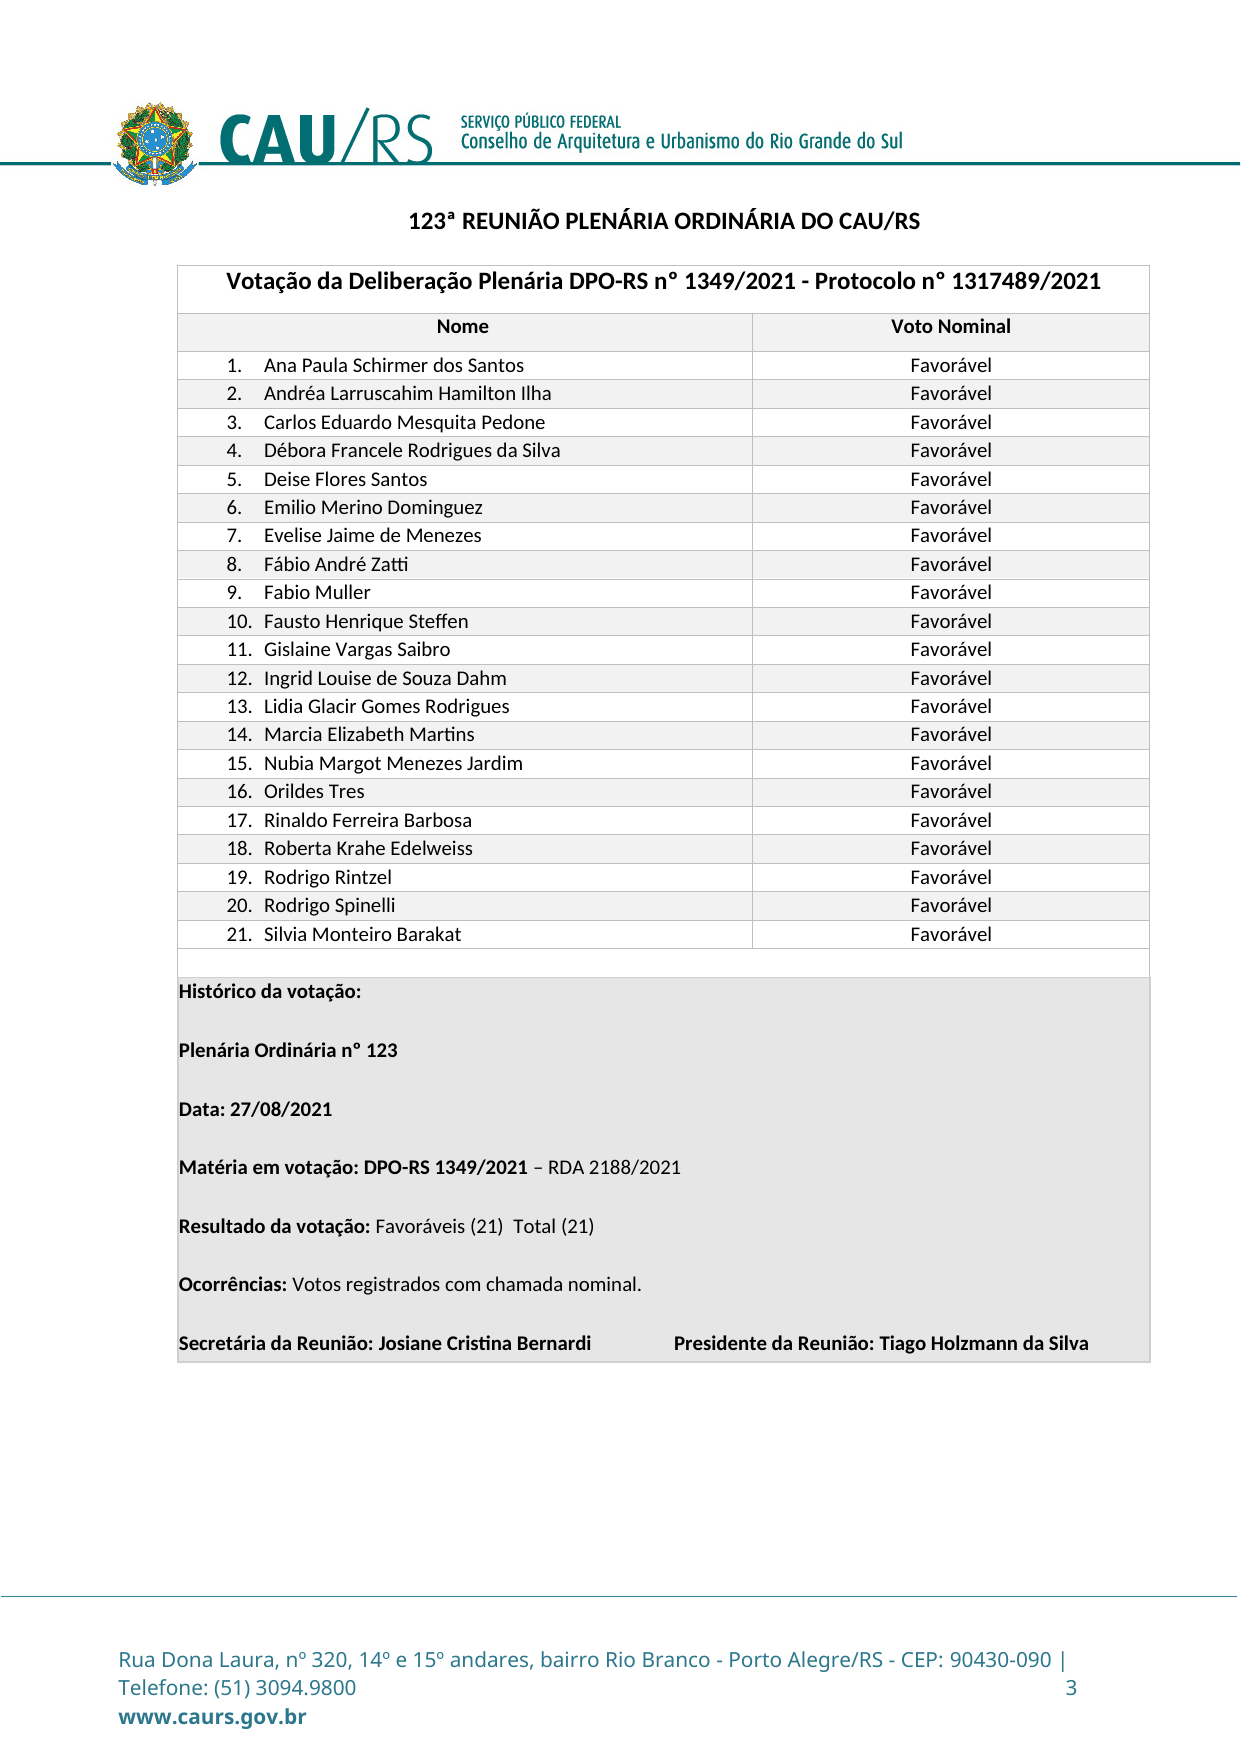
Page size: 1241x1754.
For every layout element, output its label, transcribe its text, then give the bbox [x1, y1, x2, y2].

table_cell Resultado da votação: Favoráveis (21) Total (21) [179, 1213, 1149, 1271]
table_cell Ana Paula Schirmer dos Santos [178, 352, 752, 379]
table_cell Favorável [753, 523, 1149, 550]
table_cell Secretária da Reunião: Josiane Cristina Bernardi [179, 1330, 673, 1361]
table_cell Ingrid Louise de Souza Dahm [178, 665, 752, 692]
table_cell Favorável [753, 551, 1149, 578]
table_cell Ocorrências: Votos registrados com chamada nominal. [179, 1271, 1149, 1330]
table_cell Favorável [753, 892, 1149, 920]
table_cell Deise Flores Santos [178, 466, 752, 493]
table_cell Favorável [753, 835, 1149, 863]
table_cell Data: 27/08/2021 Matéria em votação: DPO-RS 1349/2021 – RDA 2188/2021 [179, 1096, 1149, 1213]
table_cell Orildes Tres [178, 779, 752, 806]
table_cell Plenária Ordinária nº 123 [179, 1037, 1149, 1096]
table_cell Carlos Eduardo Mesquita Pedone [178, 409, 752, 436]
table_cell [178, 949, 1149, 977]
table_cell Nubia Margot Menezes Jardim [178, 750, 752, 777]
table_cell Favorável [753, 580, 1149, 607]
table_cell Rinaldo Ferreira Barbosa [178, 807, 752, 834]
table_cell Favorável [753, 380, 1149, 408]
table_cell Favorável [753, 636, 1149, 664]
table_cell Evelise Jaime de Menezes [178, 523, 752, 550]
table_header Histórico da votação: [179, 978, 1149, 1037]
table_cell Débora Francele Rodrigues da Silva [178, 437, 752, 465]
table_cell Rodrigo Rintzel [178, 864, 752, 891]
table_cell Favorável [753, 437, 1149, 465]
table_cell Favorável [753, 466, 1149, 493]
table_cell Favorável [753, 608, 1149, 635]
table_cell Silvia Monteiro Barakat [178, 921, 752, 948]
table_cell Marcia Elizabeth Martins [178, 722, 752, 749]
table_cell Emilio Merino Dominguez [178, 494, 752, 522]
table_cell Presidente da Reunião: Tiago Holzmann da Silva [673, 1330, 1149, 1361]
table_cell Fábio André Zatti [178, 551, 752, 578]
table_cell Favorável [753, 779, 1149, 806]
table_cell Rodrigo Spinelli [178, 892, 752, 920]
table_cell Voto Nominal [753, 314, 1149, 351]
table_cell Roberta Krahe Edelweiss [178, 835, 752, 863]
table_cell Favorável [753, 750, 1149, 777]
table_cell Favorável [753, 352, 1149, 379]
table_cell Favorável [753, 864, 1149, 891]
text 123ª REUNIÃO PLENÁRIA ORDINÁRIA DO CAU/RS [177, 205, 1152, 236]
table_cell Fabio Muller [178, 580, 752, 607]
table_cell Favorável [753, 921, 1149, 948]
picture [0, 36, 1241, 196]
table_header Votação da Deliberação Plenária DPO-RS nº 1349/2021 - Protocolo nº 1317489/2021 [178, 266, 1149, 312]
table_cell Favorável [753, 409, 1149, 436]
table_cell Favorável [753, 494, 1149, 522]
table_cell Andréa Larruscahim Hamilton Ilha [178, 380, 752, 408]
table_cell Favorável [753, 722, 1149, 749]
table_cell Favorável [753, 693, 1149, 721]
table_cell Fausto Henrique Steffen [178, 608, 752, 635]
table_cell Gislaine Vargas Saibro [178, 636, 752, 664]
table_cell Lidia Glacir Gomes Rodrigues [178, 693, 752, 721]
table_cell Nome [178, 314, 752, 351]
table_cell Favorável [753, 807, 1149, 834]
table_cell Favorável [753, 665, 1149, 692]
